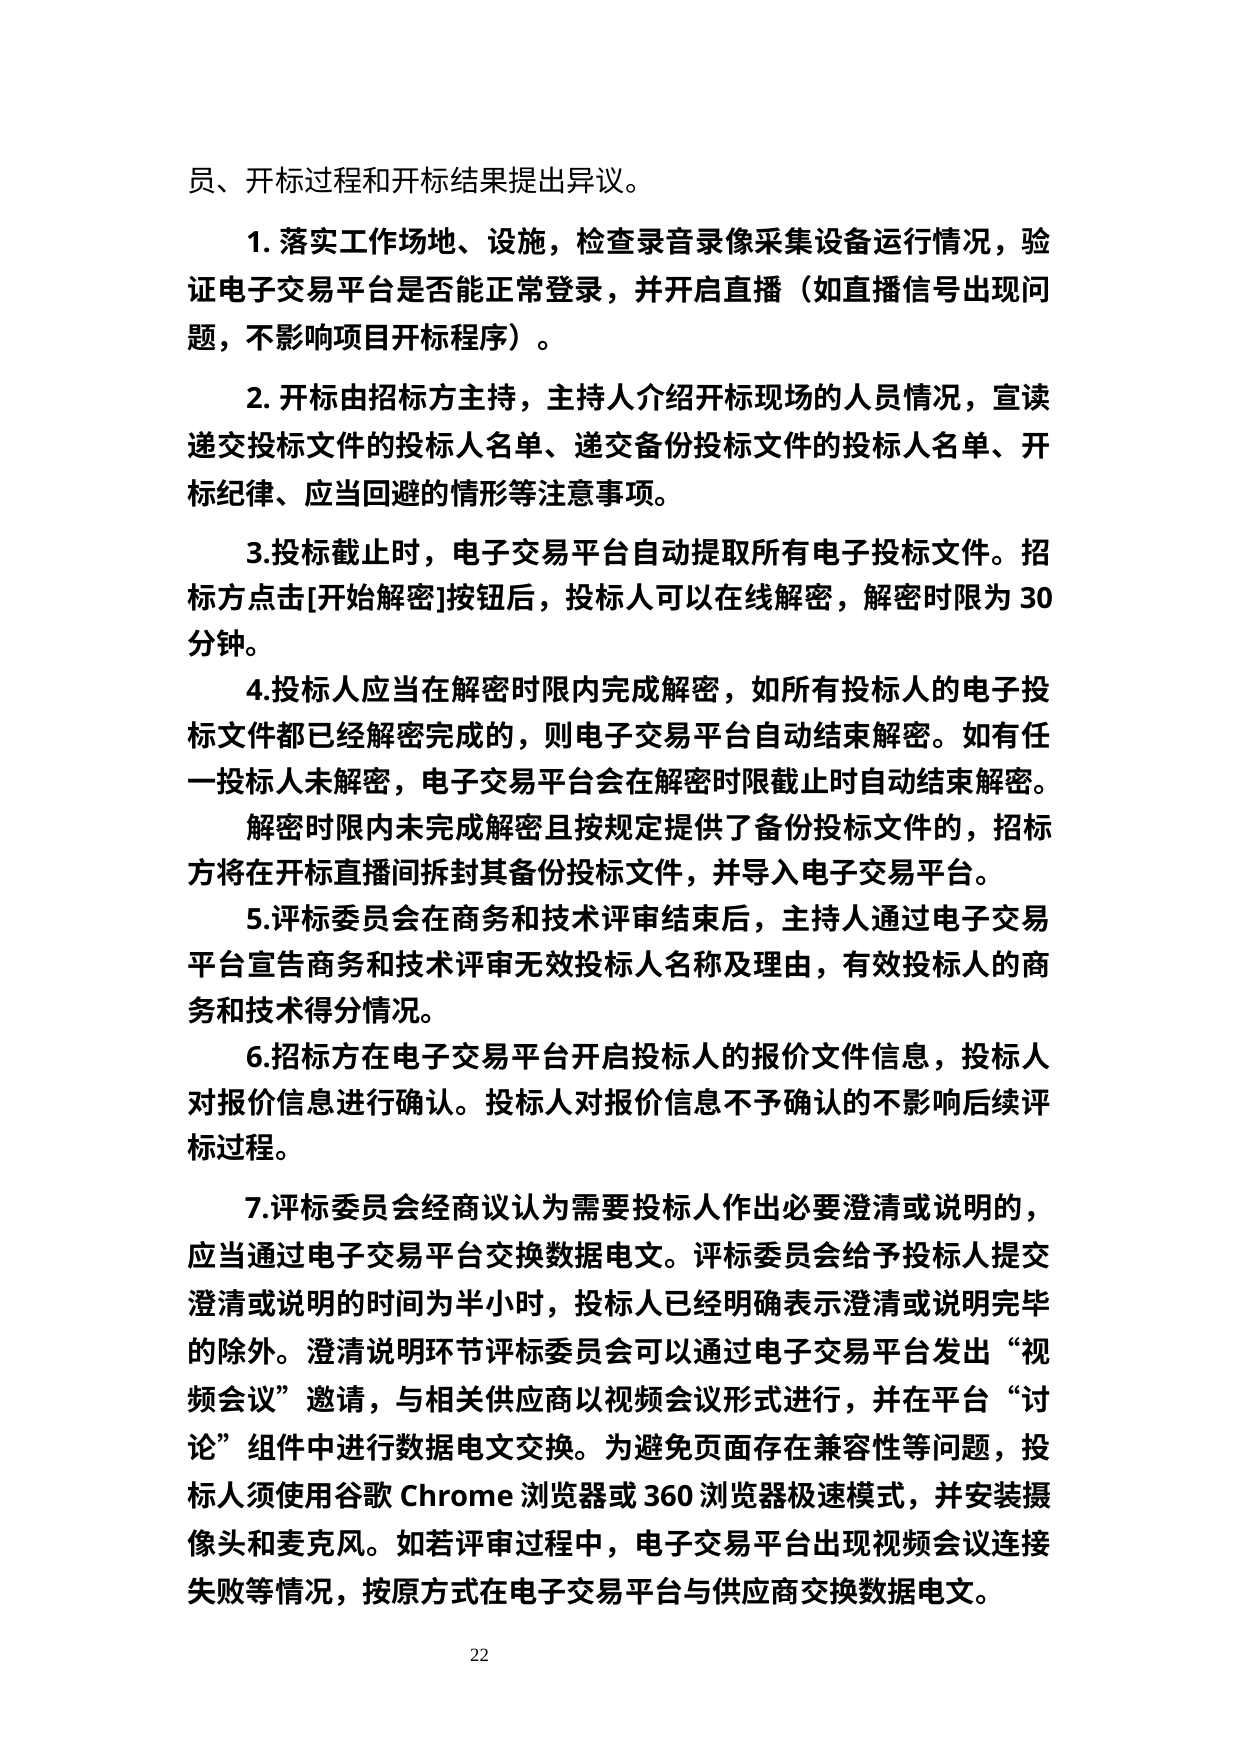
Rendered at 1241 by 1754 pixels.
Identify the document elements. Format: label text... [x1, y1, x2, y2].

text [187, 153, 1053, 201]
text 1. 落实工作场地、设施，检查录音录像采集设备运行情况，验证电子交易平台是否能正常登录，并开启直播（如直播信号出现问题，不影响项目开标程序）。 [187, 214, 1053, 358]
text 2. 开标由招标方主持，主持人介绍开标现场的人员情况，宣读递交投标文件的投标人名单、递交备份投标文件的投标人名单、开标纪律、应当回避的情形等注意事项。 [187, 370, 1053, 514]
text 3.投标截止时，电子交易平台自动提取所有电子投标文件。招标方点击[开始解密]按钮后，投标人可以在线解密，解密时限为30分钟。 [187, 526, 1053, 664]
text 5.评标委员会在商务和技术评审结束后，主持人通过电子交易平台宣告商务和技术评审无效投标人名称及理由，有效投标人的商务和技术得分情况。 [187, 893, 1053, 1031]
text 4.投标人应当在解密时限内完成解密，如所有投标人的电子投标文件都已经解密完成的，则电子交易平台自动结束解密。如有任一投标人未解密，电子交易平台会在解密时限截止时自动结束解密。 [187, 664, 1053, 801]
text 6.招标方在电子交易平台开启投标人的报价文件信息，投标人对报价信息进行确认。投标人对报价信息不予确认的不影响后续评标过程。 [187, 1031, 1053, 1168]
text 解密时限内未完成解密且按规定提供了备份投标文件的，招标方将在开标直播间拆封其备份投标文件，并导入电子交易平台。 [187, 801, 1053, 893]
text 7.评标委员会经商议认为需要投标人作出必要澄清或说明的，应当通过电子交易平台交换数据电文。评标委员会给予投标人提交澄清或说明的时间为半小时，投标人已经明确表示澄清或说明完毕的除外。澄清说明环节评标委员会可以通过电子交易平台发出“视频会议”邀请，与相关供应商以视频会议形式进行，并在平台“讨论”组件中进行数据电文交换。为避免页面存在兼容性等问题，投标人须使用谷歌Chrome浏览器或360浏览器极速模式，并安装摄像头和麦克风。如若评审过程中，电子交易平台出现视频会议连接失败等情况，按原方式在电子交易平台与供应商交换数据电文。 [187, 1181, 1053, 1612]
